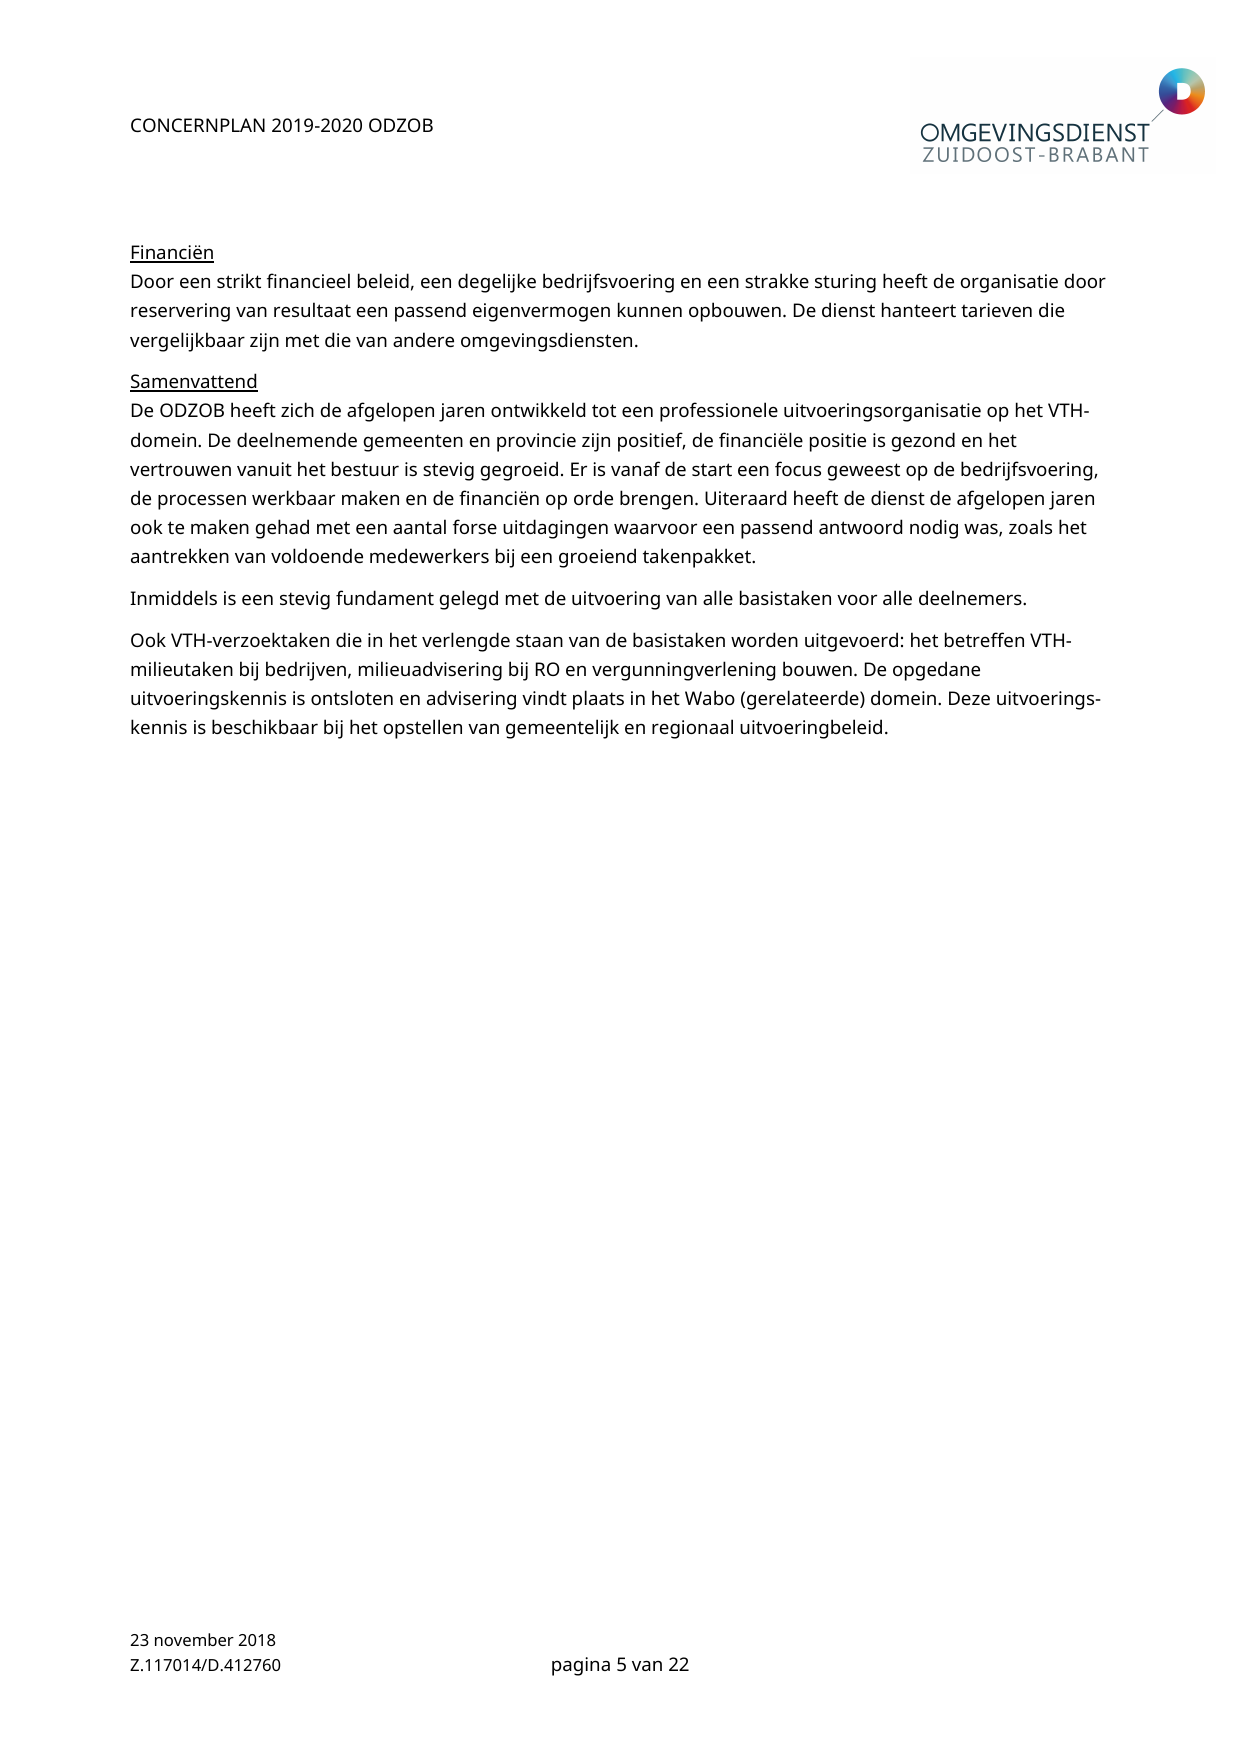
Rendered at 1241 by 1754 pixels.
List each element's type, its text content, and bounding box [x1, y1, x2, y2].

text Inmiddels is een stevig fundament gelegd met de uitvoering van alle basistaken voor alle deelnemers. [130, 582, 1110, 611]
picture [909, 57, 1217, 174]
text Financiën Door een strikt financieel beleid, een degelijke bedrijfsvoering en een strakke sturing heeft de organisatie door reservering van resultaat een passend eigenvermogen kunnen opbouwen. De dienst hanteert tarieven die vergelijkbaar zijn met die van andere omgevingsdiensten. [130, 236, 1110, 353]
text Samenvattend De ODZOB heeft zich de afgelopen jaren ontwikkeld tot een professionele uitvoeringsorganisatie op het VTH-domein. De deelnemende gemeenten en provincie zijn positief, de financiële positie is gezond en het vertrouwen vanuit het bestuur is stevig gegroeid. Er is vanaf de start een focus geweest op de bedrijfsvoering, de processen werkbaar maken en de financiën op orde brengen. Uiteraard heeft de dienst de afgelopen jaren ook te maken gehad met een aantal forse uitdagingen waarvoor een passend antwoord nodig was, zoals het aantrekken van voldoende medewerkers bij een groeiend takenpakket. [130, 365, 1110, 569]
text Ook VTH-verzoektaken die in het verlengde staan van de basistaken worden uitgevoerd: het betreffen VTH-milieutaken bij bedrijven, milieuadvisering bij RO en vergunningverlening bouwen. De opgedane uitvoeringskennis is ontsloten en advisering vindt plaats in het Wabo (gerelateerde) domein. Deze uitvoerings-kennis is beschikbaar bij het opstellen van gemeentelijk en regionaal uitvoeringbeleid. [130, 624, 1110, 740]
